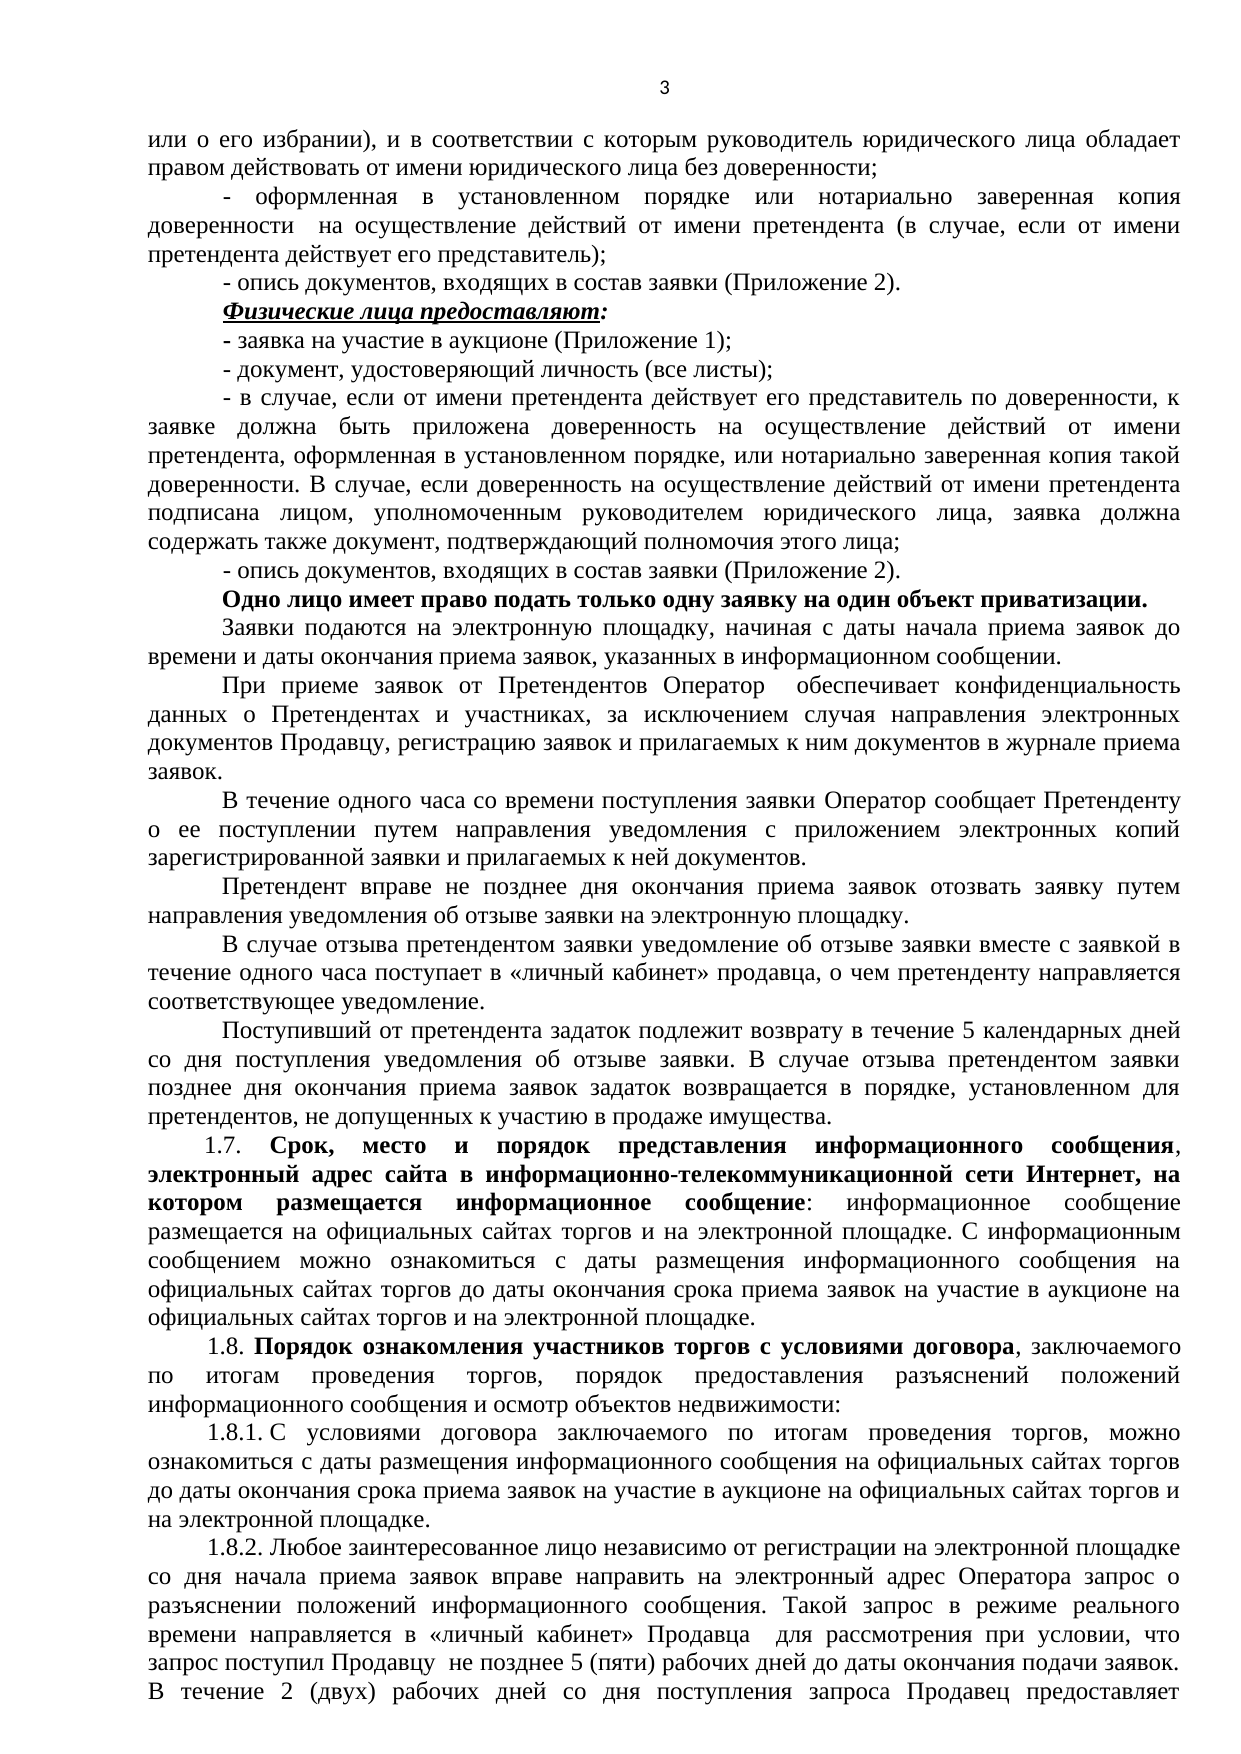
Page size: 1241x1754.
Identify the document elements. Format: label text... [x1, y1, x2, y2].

text При приеме заявок от Претендентов Оператор обеспечивает конфиденциальность данных о Претендентах и участниках, за исключением случая направления электронных документов Продавцу, регистрацию заявок и прилагаемых к ним документов в журнале приема заявок. [148, 670, 1181, 785]
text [148, 1532, 1181, 1705]
text - опись документов, входящих в состав заявки (Приложение 2). [148, 267, 1181, 296]
text В течение одного часа со времени поступления заявки Оператор сообщает Претенденту о ее поступлении путем направления уведомления с приложением электронных копий зарегистрированной заявки и прилагаемых к ней документов. [148, 785, 1181, 871]
text 1.8. Порядок ознакомления участников торгов с условиями договора, заключаемого по итогам проведения торгов, порядок предоставления разъяснений положений информационного сообщения и осмотр объектов недвижимости: [148, 1331, 1181, 1417]
text - документ, удостоверяющий личность (все листы); [148, 354, 1181, 382]
text Физические лица предоставляют: [148, 296, 1181, 325]
text Одно лицо имеет право подать только одну заявку на один объект приватизации. [148, 584, 1181, 612]
text - оформленная в установленном порядке или нотариально заверенная копия доверенности на осуществление действий от имени претендента (в случае, если от имени претендента действует его представитель); [148, 181, 1181, 267]
text Претендент вправе не позднее дня окончания приема заявок отозвать заявку путем направления уведомления об отзыве заявки на электронную площадку. [148, 871, 1181, 929]
text - опись документов, входящих в состав заявки (Приложение 2). [148, 555, 1181, 584]
text - заявка на участие в аукционе (Приложение 1); [148, 325, 1181, 354]
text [148, 124, 1181, 181]
text 1.8.1. С условиями договора заключаемого по итогам проведения торгов, можно ознакомиться с даты размещения информационного сообщения на официальных сайтах торгов до даты окончания срока приема заявок на участие в аукционе на официальных сайтах торгов и на электронной площадке. [148, 1417, 1181, 1532]
text 1.7. Срок, место и порядок представления информационного сообщения, электронный адрес сайта в информационно-телекоммуникационной сети Интернет, на котором размещается информационное сообщение: информационное сообщение размещается на официальных сайтах торгов и на электронной площадке. С информационным сообщением можно ознакомиться с даты размещения информационного сообщения на официальных сайтах торгов до даты окончания срока приема заявок на участие в аукционе на официальных сайтах торгов и на электронной площадке. [148, 1130, 1181, 1331]
text Заявки подаются на электронную площадку, начиная с даты начала приема заявок до времени и даты окончания приема заявок, указанных в информационном сообщении. [148, 612, 1181, 670]
text В случае отзыва претендентом заявки уведомление об отзыве заявки вместе с заявкой в течение одного часа поступает в «личный кабинет» продавца, о чем претенденту направляется соответствующее уведомление. [148, 929, 1181, 1015]
text Поступивший от претендента задаток подлежит возврату в течение 5 календарных дней со дня поступления уведомления об отзыве заявки. В случае отзыва претендентом заявки позднее дня окончания приема заявок задаток возвращается в порядке, установленном для претендентов, не допущенных к участию в продаже имущества. [148, 1015, 1181, 1130]
text - в случае, если от имени претендента действует его представитель по доверенности, к заявке должна быть приложена доверенность на осуществление действий от имени претендента, оформленная в установленном порядке, или нотариально заверенная копия такой доверенности. В случае, если доверенность на осуществление действий от имени претендента подписана лицом, уполномоченным руководителем юридического лица, заявка должна содержать также документ, подтверждающий полномочия этого лица; [148, 382, 1181, 555]
